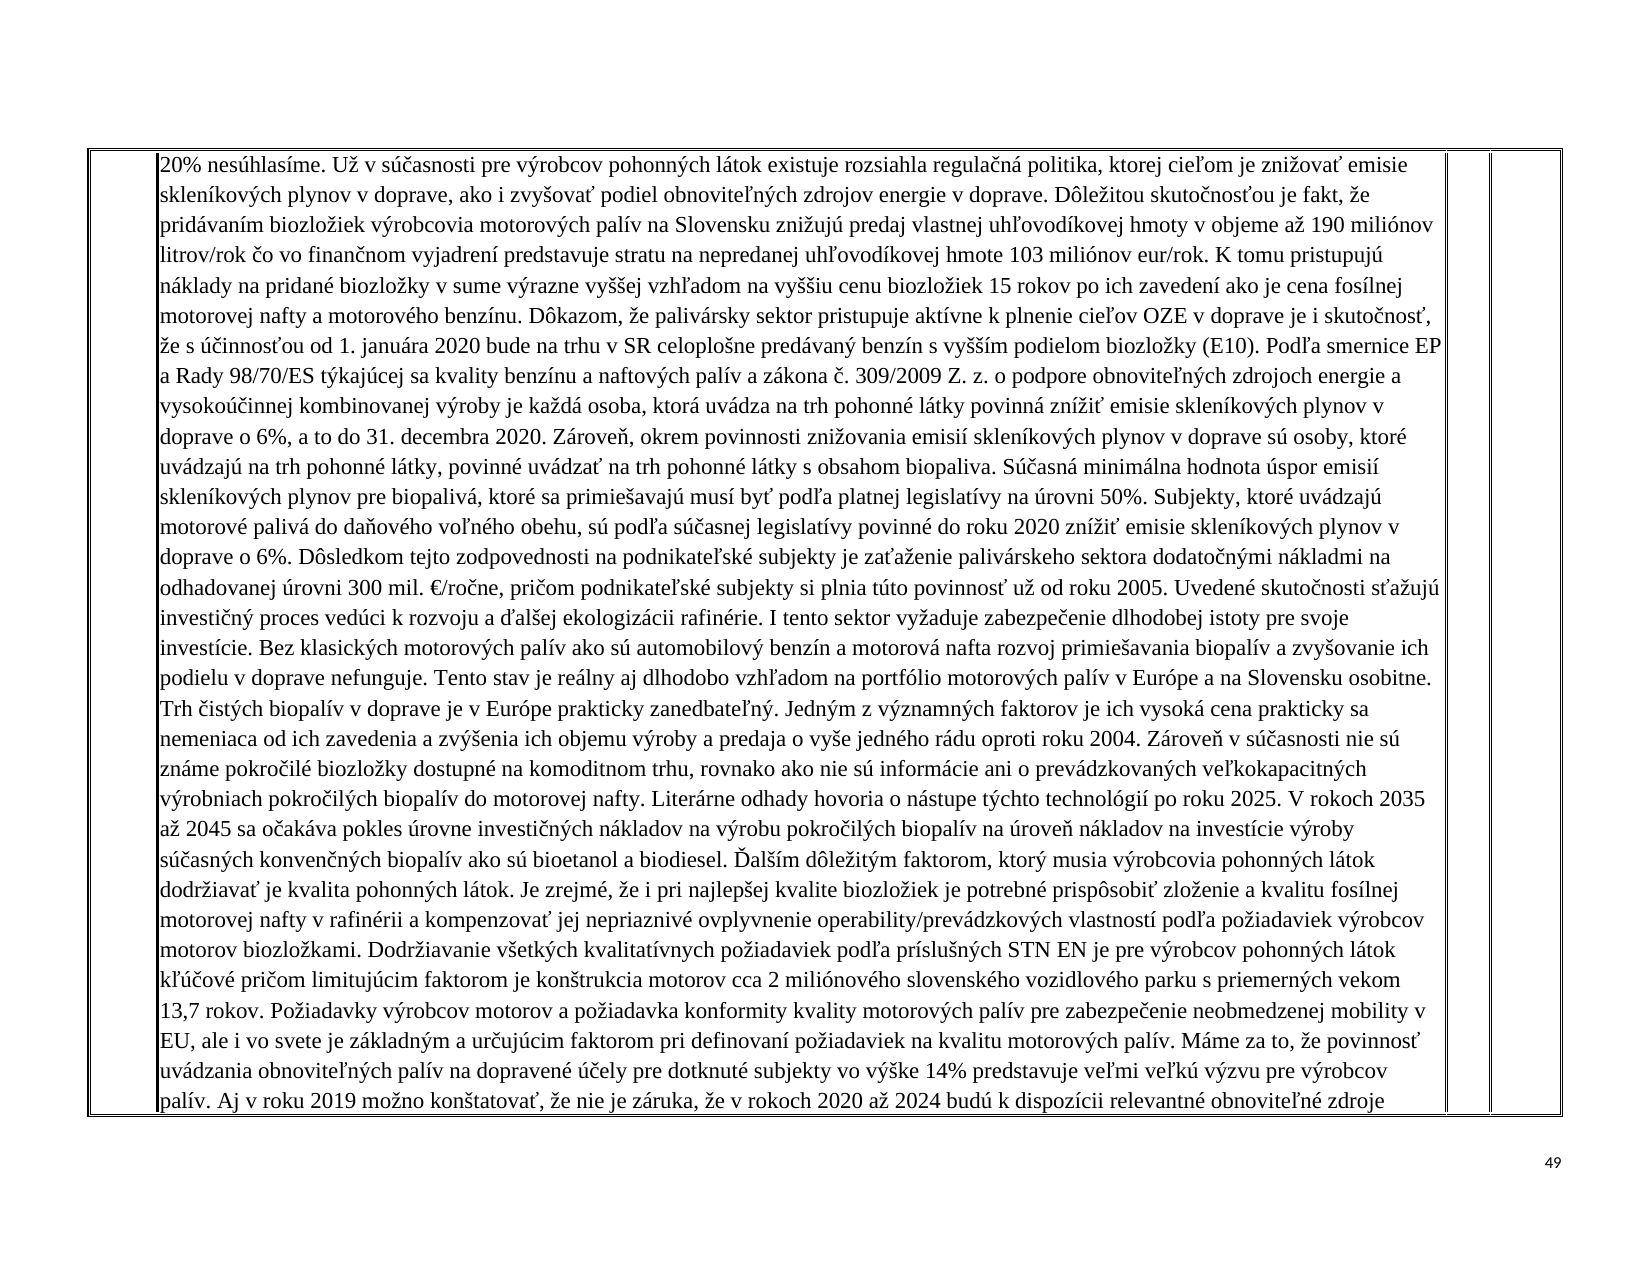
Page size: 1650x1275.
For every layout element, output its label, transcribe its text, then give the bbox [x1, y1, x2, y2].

table_cell Z [1446, 151, 1491, 1114]
table_cell A [1491, 151, 1560, 1114]
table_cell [157, 151, 1446, 1114]
table_cell SAPPO [91, 151, 157, 1114]
